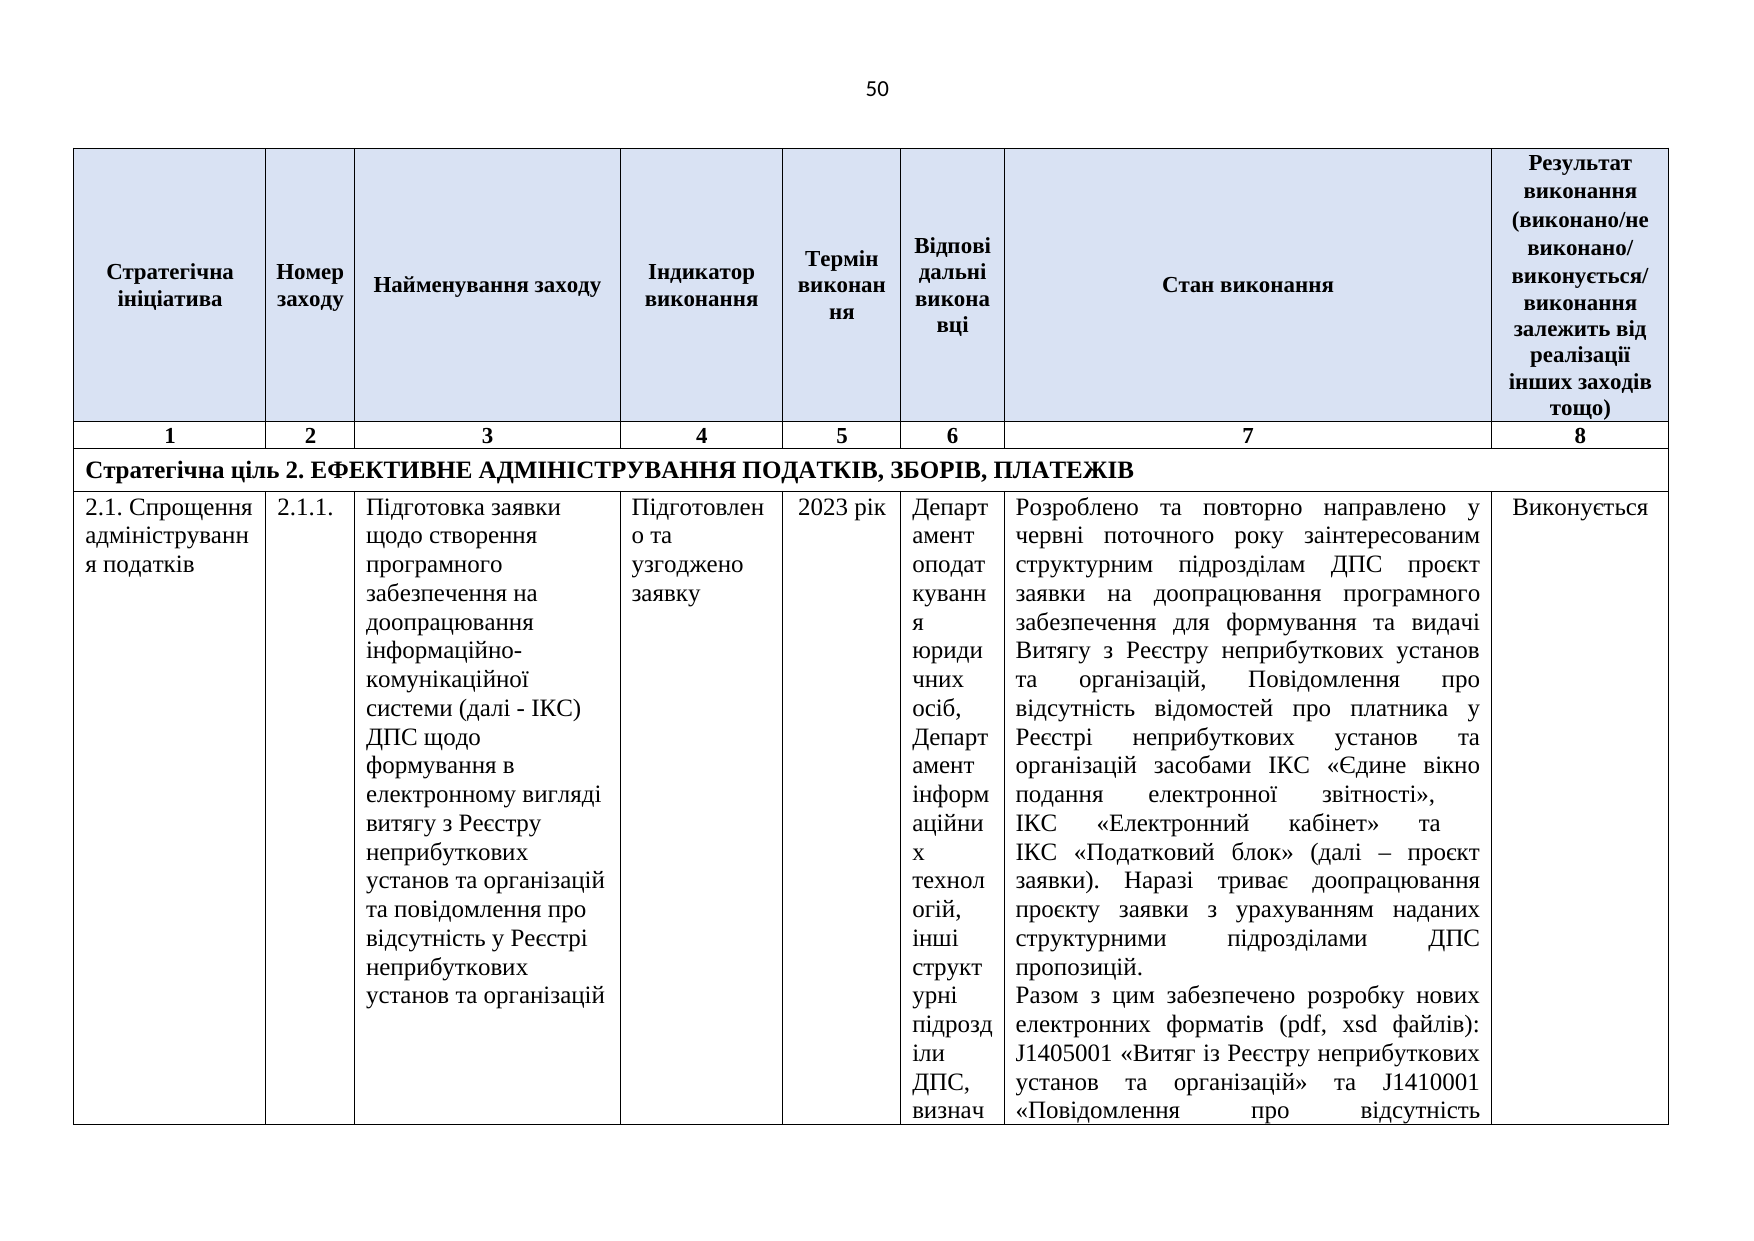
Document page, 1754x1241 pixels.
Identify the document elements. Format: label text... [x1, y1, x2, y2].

table_cell Підготовка заявки щодо створення програмного забезпечення на доопрацювання інформаційно-комунікаційної системи (далі - ІКС) ДПС щодо формування в електронному вигляді витягу з Реєстру неприбуткових установ та організацій та повідомлення про відсутність у Реєстрі неприбуткових установ та організацій [355, 492, 620, 1124]
table_cell 3 [355, 422, 620, 448]
table_cell 8 [1492, 422, 1668, 448]
table_cell Виконується [1492, 492, 1668, 1124]
table_cell 2.1.1. [266, 492, 354, 1124]
table_header Результат виконання (виконано/не виконано/ виконується/виконання залежить від реалізації інших заходів тощо) [1492, 149, 1668, 421]
table_cell 2023 рік [783, 492, 900, 1124]
table_header Номер заходу [266, 149, 354, 421]
table_cell Розроблено та повторно направлено у червні поточного року заінтересованим структурним підрозділам ДПС проєкт заявки на доопрацювання програмного забезпечення для формування та видачі Витягу з Реєстру неприбуткових установ та організацій, Повідомлення про відсутність відомостей про платника у Реєстрі неприбуткових установ та організацій засобами ІКС «Єдине вікно подання електронної звітності», ІКС «Електронний кабінет» та ІКС «Податковий блок» (далі – проєкт заявки). Наразі триває доопрацювання проєкту заявки з урахуванням наданих структурними підрозділами ДПС пропозицій. Разом з цим забезпечено розробку нових електронних форматів (pdf, xsd файлів): J1405001 «Витяг із Реєстру неприбуткових установ та організацій» та J1410001 «Повідомлення про відсутність повідомлень про платника у Реєстрі неприбуткових установ та організацій», J1410502 «Рішення № ___ від __20 року відповідно до» [1005, 492, 1491, 1124]
table_cell Підготовлено та узгоджено заявку [621, 492, 782, 1124]
table_header Стратегічна ініціатива [74, 149, 265, 421]
table_cell 7 [1005, 422, 1491, 448]
table_cell Департамент оподаткування юридичних осіб, Департамент інформаційних технологій, інші структурні підрозділи ДПС, визначені головним виконавцем [901, 492, 1004, 1124]
table_header Термін виконання [783, 149, 900, 421]
table_cell 6 [901, 422, 1004, 448]
table_cell 2 [266, 422, 354, 448]
table_cell 5 [783, 422, 900, 448]
table_header Індикатор виконання [621, 149, 782, 421]
table_cell 2.1. Спрощення адміністрування податків [74, 492, 265, 1124]
table_header Відповідальні виконавці [901, 149, 1004, 421]
table_header Найменування заходу [355, 149, 620, 421]
table_header Стан виконання [1005, 149, 1491, 421]
table_cell Стратегічна ціль 2. ЕФЕКТИВНЕ АДМІНІСТРУВАННЯ ПОДАТКІВ, ЗБОРІВ, ПЛАТЕЖІВ [74, 449, 1668, 491]
table_cell 1 [74, 422, 265, 448]
table_cell 4 [621, 422, 782, 448]
